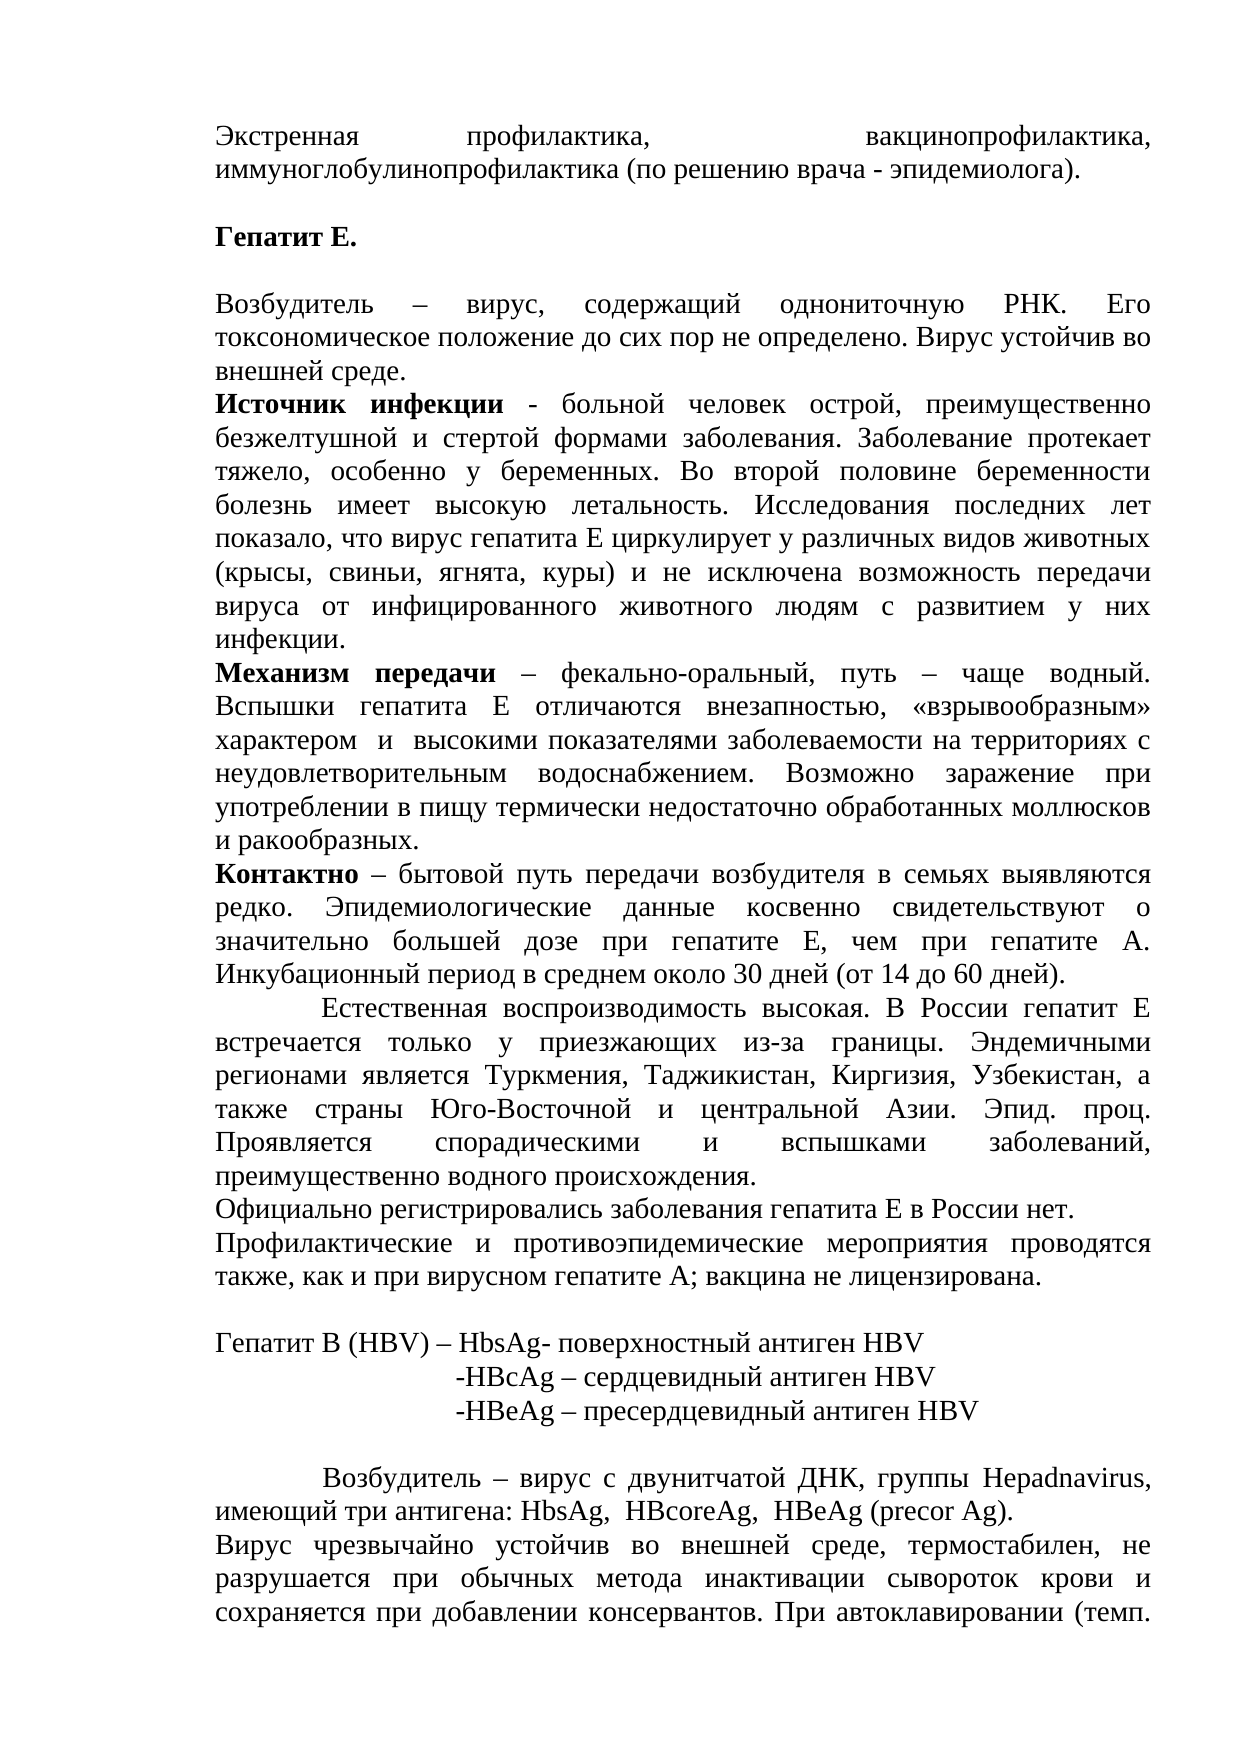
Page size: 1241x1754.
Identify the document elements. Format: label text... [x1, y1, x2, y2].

text Контактно – бытовой путь передачи возбудителя в семьях выявляются редко. Эпидемиологические данные косвенно свидетельствуют о значительно большей дозе при гепатите Е, чем при гепатите А. Инкубационный период в среднем около 30 дней (от 14 до 60 дней). [215, 856, 1152, 990]
text -HBeAg – пресердцевидный антиген НBV [215, 1393, 1152, 1426]
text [215, 1527, 1152, 1627]
text Естественная воспроизводимость высокая. В России гепатит Е встречается только у приезжающих из-за границы. Эндемичными регионами является Туркмения, Таджикистан, Киргизия, Узбекистан, а также страны Юго-Восточной и центральной Азии. Эпид. проц. Проявляется спорадическими и вспышками заболеваний, преимущественно водного происхождения. [215, 990, 1152, 1191]
text -HBcAg – сердцевидный антиген НBV [215, 1359, 1152, 1393]
text Возбудитель – вирус, содержащий однониточную РНК. Его токсономическое положение до сих пор не определено. Вирус устойчив во внешней среде. [215, 286, 1152, 386]
text Экстренная профилактика, вакцинопрофилактика, иммуноглобулинопрофилактика (по решению врача - эпидемиолога). [215, 118, 1152, 185]
text Официально регистрировались заболевания гепатита Е в России нет. [215, 1191, 1152, 1225]
text Гепатит В (НBV) – НbsAg- поверхностный антиген НBV [215, 1326, 1152, 1359]
text Механизм передачи – фекально-оральный, путь – чаще водный. Вспышки гепатита Е отличаются внезапностью, «взрывообразным» характером и высокими показателями заболеваемости на территориях с неудовлетворительным водоснабжением. Возможно заражение при употреблении в пищу термически недостаточно обработанных моллюсков и ракообразных. [215, 655, 1152, 856]
text Источник инфекции - больной человек острой, преимущественно безжелтушной и стертой формами заболевания. Заболевание протекает тяжело, особенно у беременных. Во второй половине беременности болезнь имеет высокую летальность. Исследования последних лет показало, что вирус гепатита Е циркулирует у различных видов животных (крысы, свиньи, ягнята, куры) и не исключена возможность передачи вируса от инфицированного животного людям с развитием у них инфекции. [215, 386, 1152, 655]
text Профилактические и противоэпидемические мероприятия проводятся также, как и при вирусном гепатите А; вакцина не лицензирована. [215, 1225, 1152, 1292]
text Гепатит Е. [215, 219, 1152, 252]
text Возбудитель – вирус с двунитчатой ДНК, группы Hepadnavirus, имеющий три антигена: НbsAg, HBcoreAg, HBeAg (precor Ag). [215, 1460, 1152, 1527]
